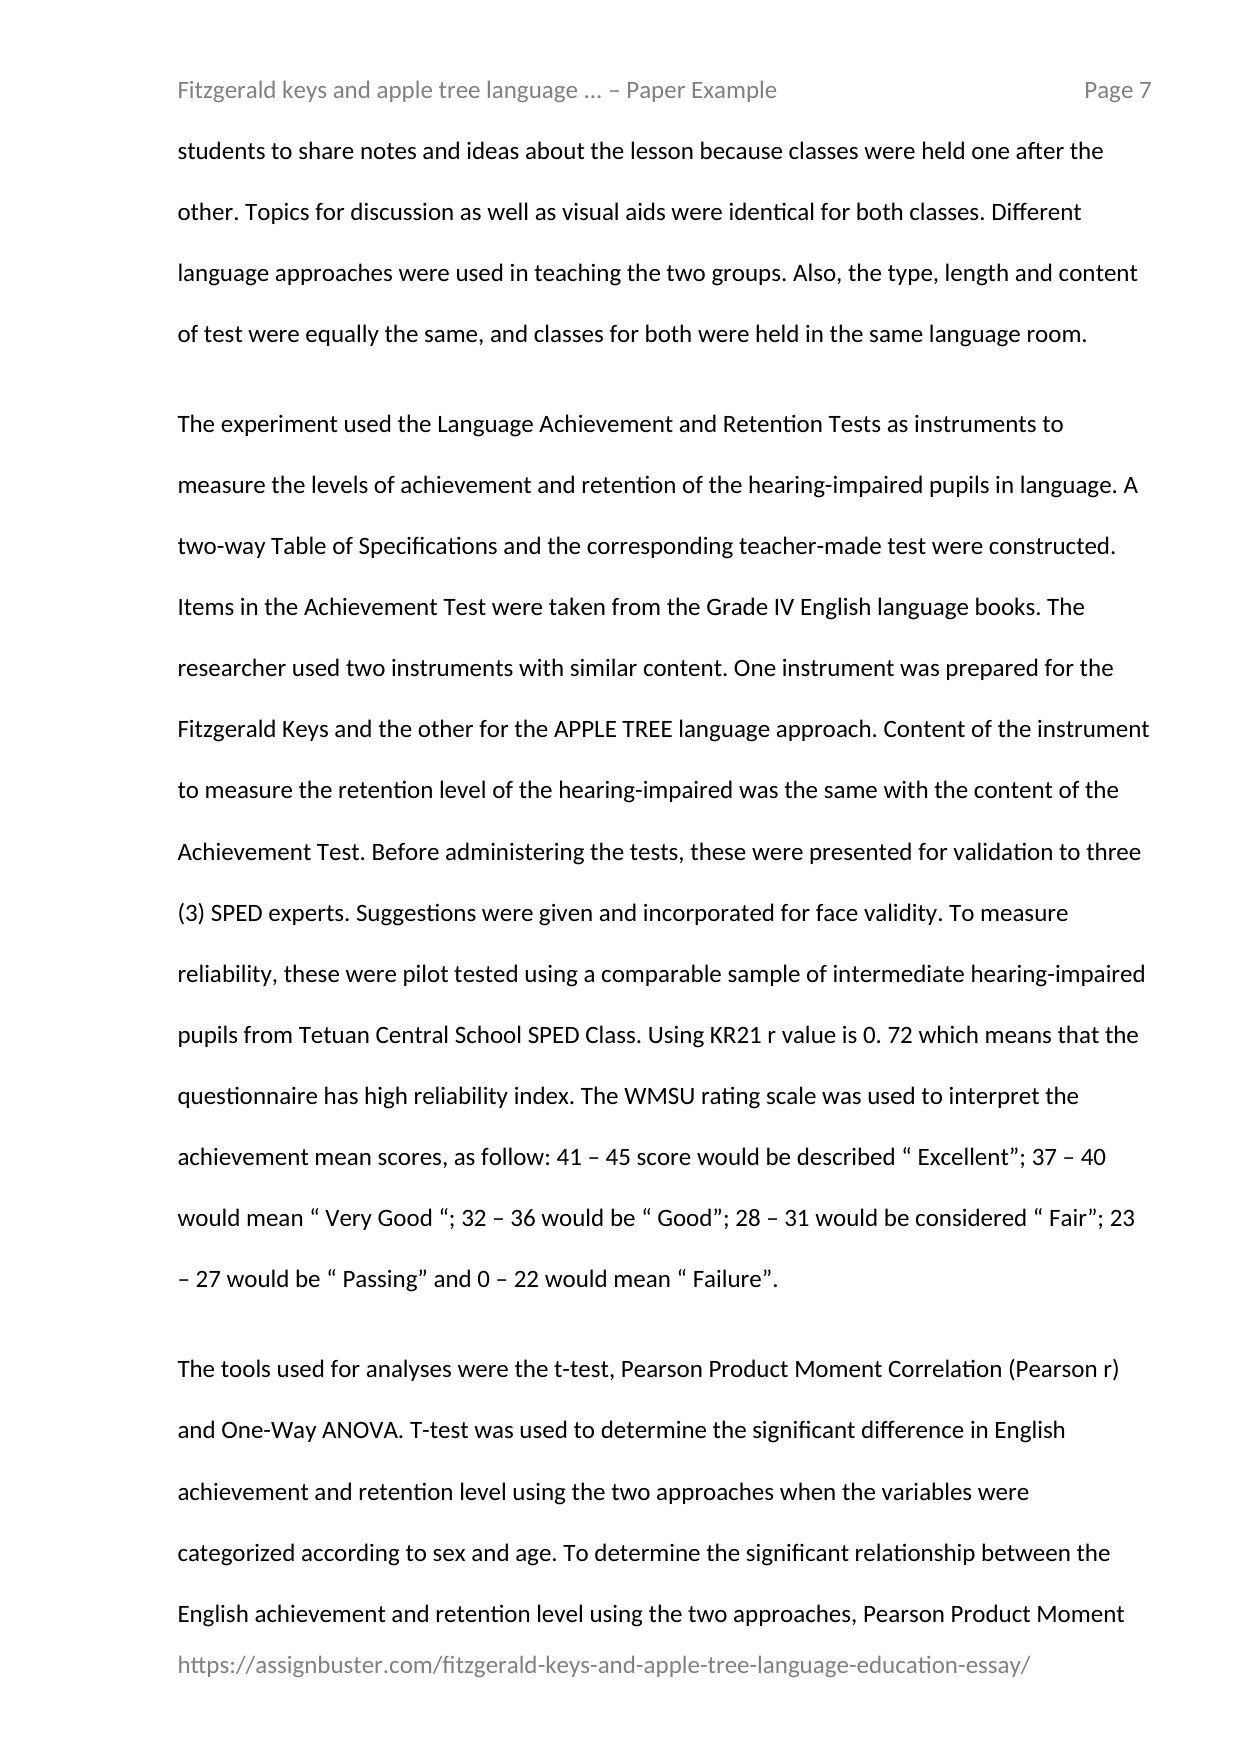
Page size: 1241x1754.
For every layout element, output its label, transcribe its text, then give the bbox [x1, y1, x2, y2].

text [177, 1353, 1152, 1628]
text The experiment used the Language Achievement and Retention Tests as instruments to measure the levels of achievement and retention of the hearing-impaired pupils in language. A two-way Table of Specifications and the corresponding teacher-made test were constructed. Items in the Achievement Test were taken from the Grade IV English language books. The researcher used two instruments with similar content. One instrument was prepared for the Fitzgerald Keys and the other for the APPLE TREE language approach. Content of the instrument to measure the retention level of the hearing-impaired was the same with the content of the Achievement Test. Before administering the tests, these were presented for validation to three (3) SPED experts. Suggestions were given and incorporated for face validity. To measure reliability, these were pilot tested using a comparable sample of intermediate hearing-impaired pupils from Tetuan Central School SPED Class. Using KR21 r value is 0. 72 which means that the questionnaire has high reliability index. The WMSU rating scale was used to interpret the achievement mean scores, as follow: 41 – 45 score would be described “ Excellent”; 37 – 40 would mean “ Very Good “; 32 – 36 would be “ Good”; 28 – 31 would be considered “ Fair”; 23 – 27 would be “ Passing” and 0 – 22 would mean “ Failure”. [177, 408, 1152, 1293]
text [177, 135, 1152, 348]
